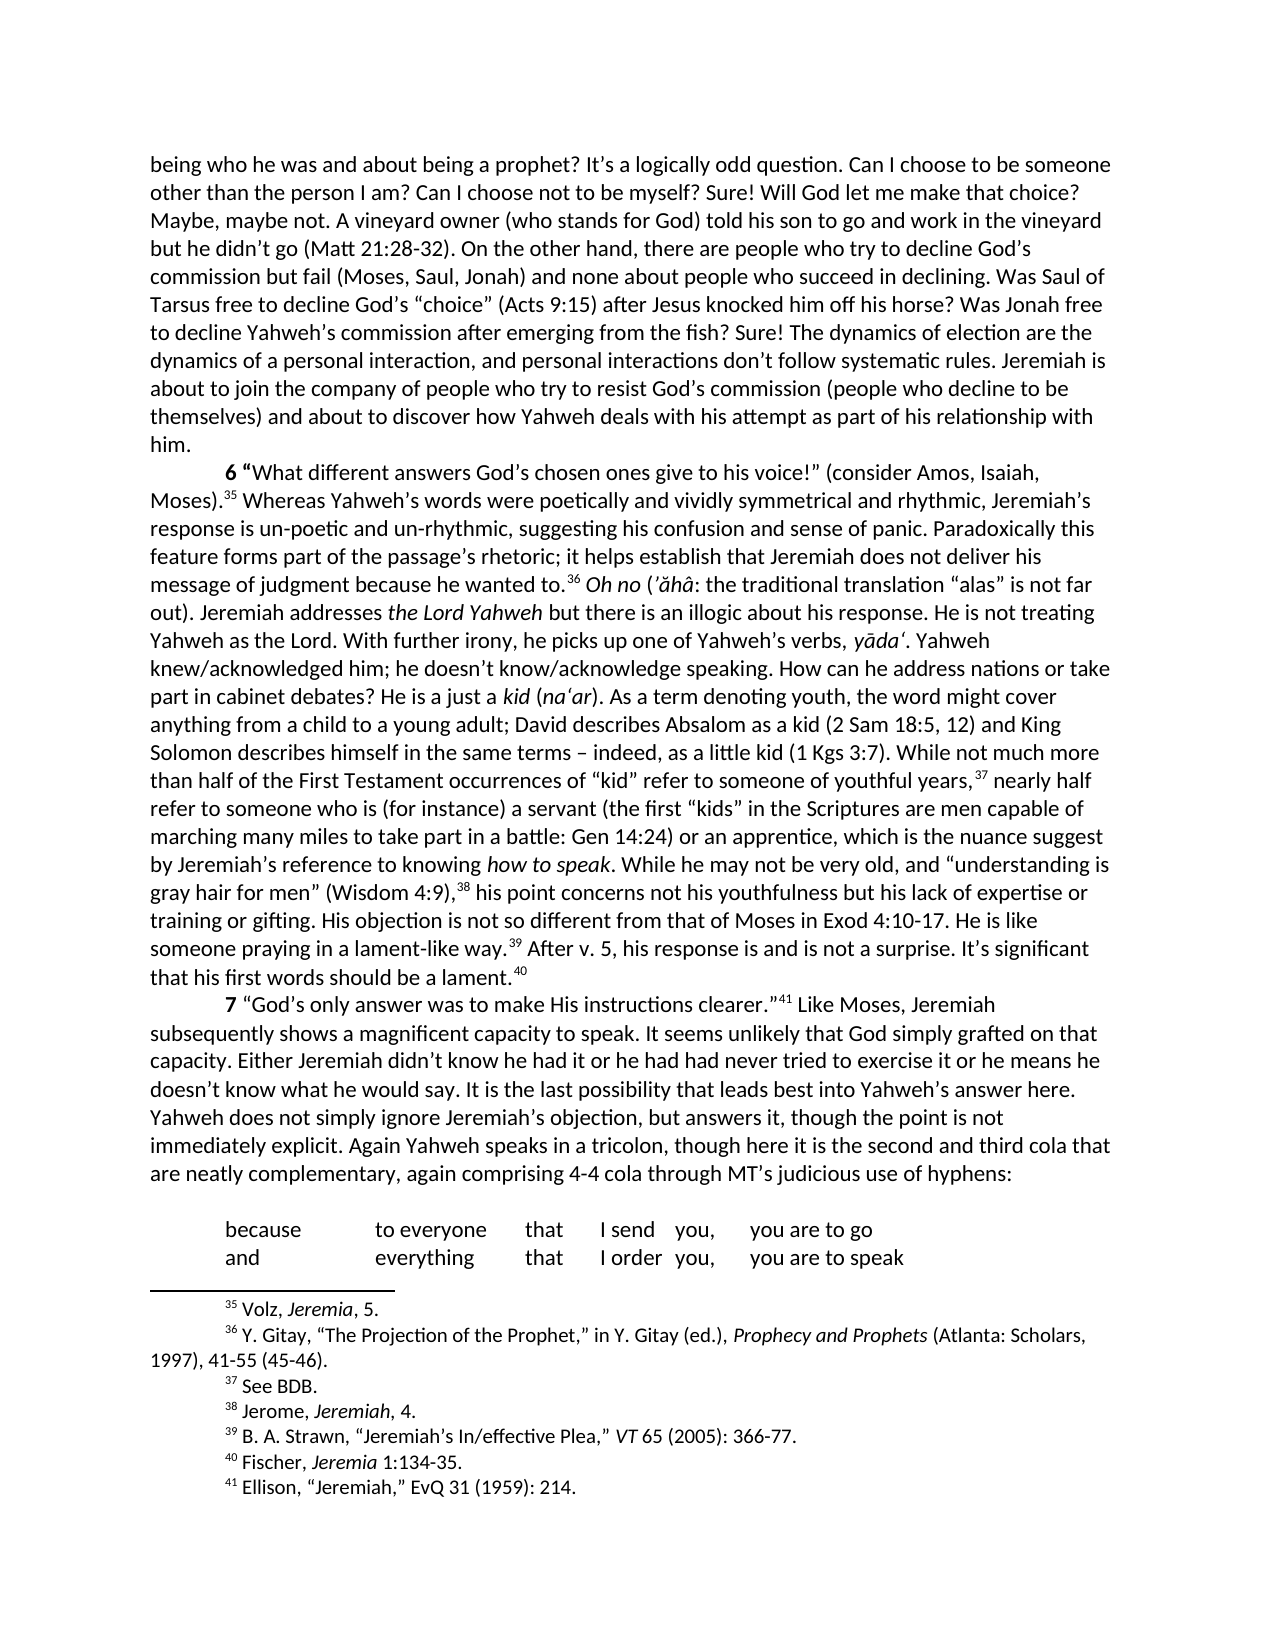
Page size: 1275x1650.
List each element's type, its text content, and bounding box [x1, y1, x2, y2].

text 6 “What different answers God’s chosen ones give to his voice!” (consider Amos, Isaiah, Moses). Whereas Yahweh’s words were poetically and vividly symmetrical and rhythmic, Jeremiah’s response is un-poetic and un-rhythmic, suggesting his confusion and sense of panic. Paradoxically this feature forms part of the passage’s rhetoric; it helps establish that Jeremiah does not deliver his message of judgment because he wanted to. Oh no (’ăhâ: the traditional translation “alas” is not far out). Jeremiah addresses the Lord Yahweh but there is an illogic about his response. He is not treating Yahweh as the Lord. With further irony, he picks up one of Yahweh’s verbs, yāda‘. Yahweh knew/acknowledged him; he doesn’t know/acknowledge speaking. How can he address nations or take part in cabinet debates? He is a just a kid (na‘ar). As a term denoting youth, the word might cover anything from a child to a young adult; David describes Absalom as a kid (2 Sam 18:5, 12) and King Solomon describes himself in the same terms – indeed, as a little kid (1 Kgs 3:7). While not much more than half of the First Testament occurrences of “kid” refer to someone of youthful years, nearly half refer to someone who is (for instance) a servant (the first “kids” in the Scriptures are men capable of marching many miles to take part in a battle: Gen 14:24) or an apprentice, which is the nuance suggest by Jeremiah’s reference to knowing how to speak. While he may not be very old, and “understanding is gray hair for men” (Wisdom 4:9), his point concerns not his youthfulness but his lack of expertise or training or gifting. His objection is not so different from that of Moses in Exod 4:10-17. He is like someone praying in a lament-like way. After v. 5, his response is and is not a surprise. It’s significant that his first words should be a lament. [150, 458, 1125, 991]
text because to everyone that I send you, you are to go [150, 1215, 1125, 1243]
text 7 “God’s only answer was to make His instructions clearer.” Like Moses, Jeremiah subsequently shows a magnificent capacity to speak. It seems unlikely that God simply grafted on that capacity. Either Jeremiah didn’t know he had it or he had had never tried to exercise it or he means he doesn’t know what he would say. It is the last possibility that leads best into Yahweh’s answer here. Yahweh does not simply ignore Jeremiah’s objection, but answers it, though the point is not immediately explicit. Again Yahweh speaks in a tricolon, though here it is the second and third cola that are neatly complementary, again comprising 4-4 cola through MT’s judicious use of hyphens: [150, 991, 1125, 1187]
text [150, 150, 1125, 458]
text and everything that I order you, you are to speak [150, 1243, 1125, 1271]
